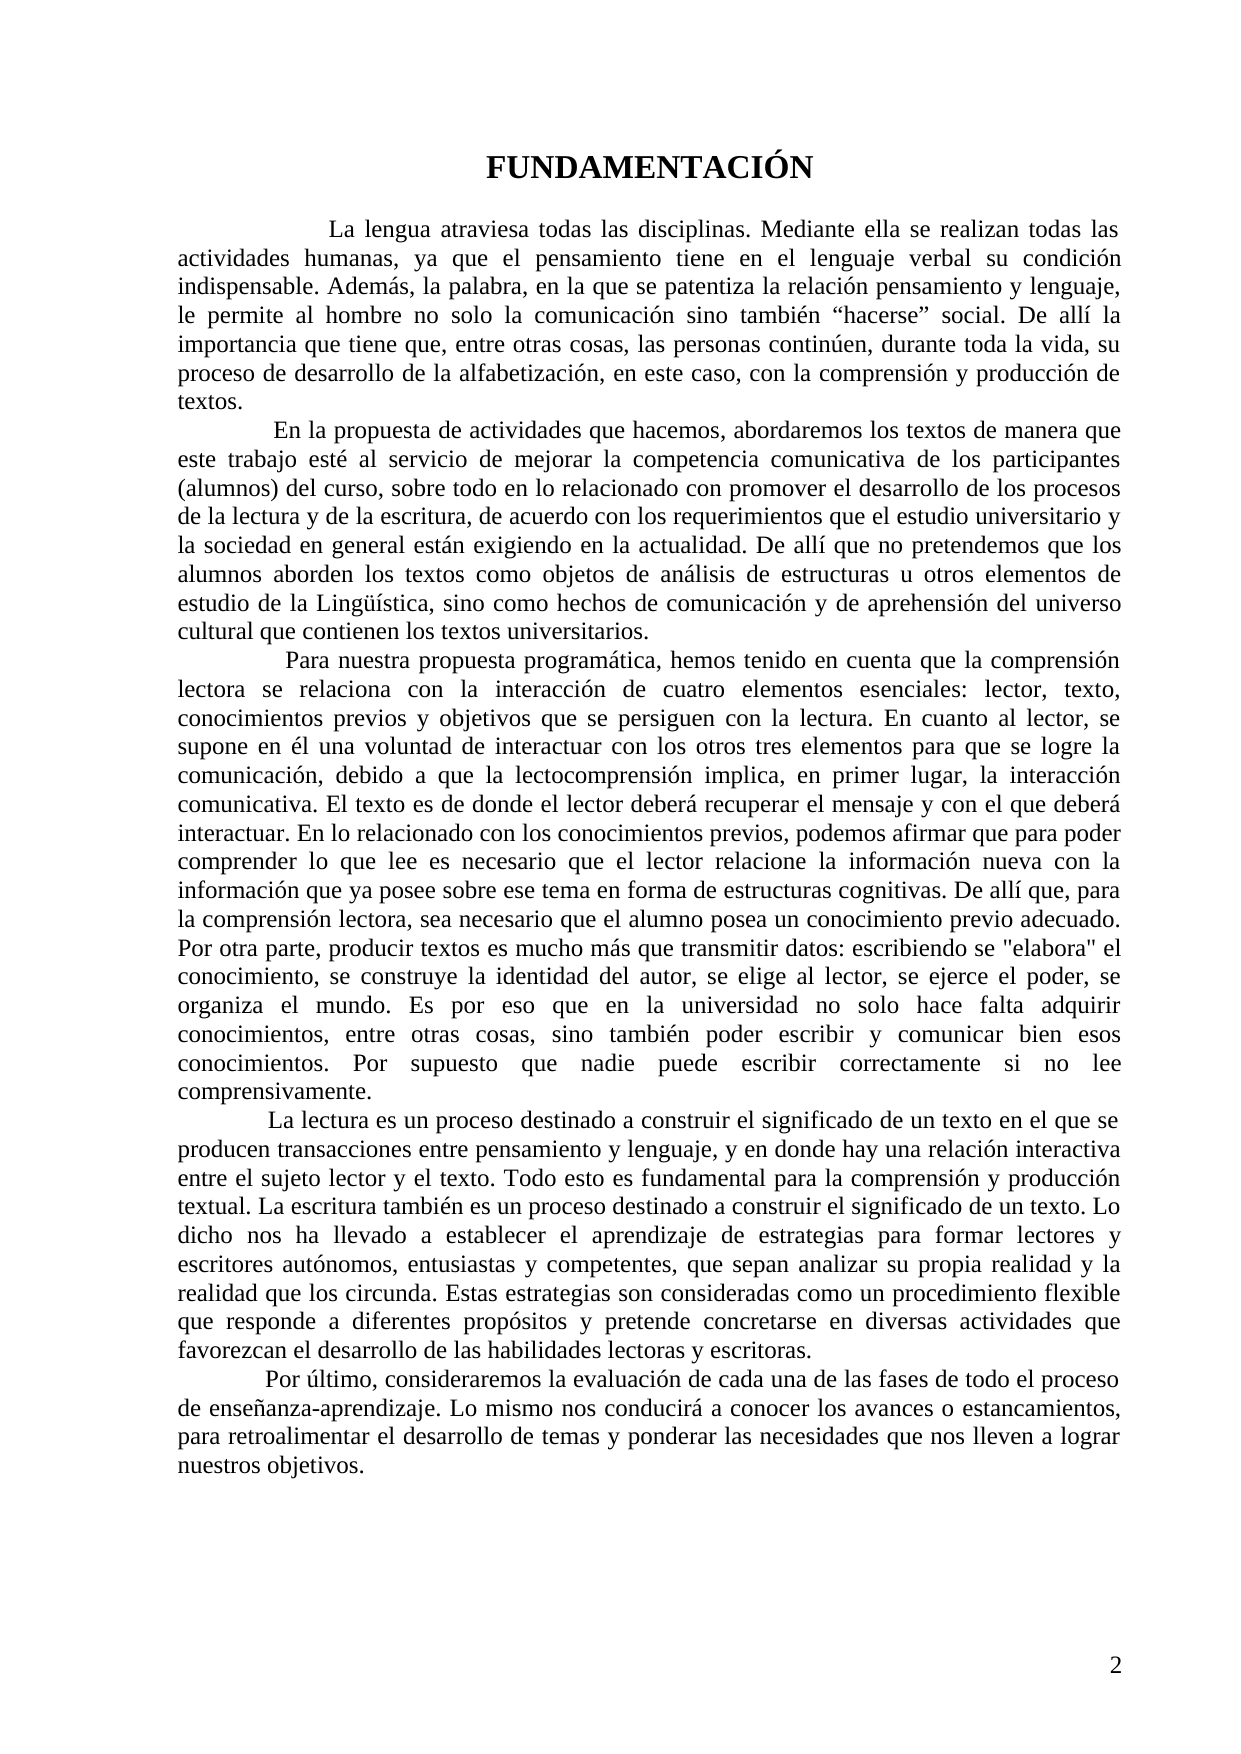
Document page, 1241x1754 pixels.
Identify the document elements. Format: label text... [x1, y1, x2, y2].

text FUNDAMENTACIÓN [177, 147, 1122, 185]
text La lectura es un proceso destinado a construir el significado de un texto en el que se producen transacciones entre pensamiento y lenguaje, y en donde hay una relación interactiva entre el sujeto lector y el texto. Todo esto es fundamental para la comprensión y producción textual. La escritura también es un proceso destinado a construir el significado de un texto. Lo dicho nos ha llevado a establecer el aprendizaje de estrategias para formar lectores y escritores autónomos, entusiastas y competentes, que sepan analizar su propia realidad y la realidad que los circunda. Estas estrategias son consideradas como un procedimiento flexible que responde a diferentes propósitos y pretende concretarse en diversas actividades que favorezcan el desarrollo de las habilidades lectoras y escritoras. [177, 1105, 1122, 1364]
text Para nuestra propuesta programática, hemos tenido en cuenta que la comprensión lectora se relaciona con la interacción de cuatro elementos esenciales: lector, texto, conocimientos previos y objetivos que se persiguen con la lectura. En cuanto al lector, se supone en él una voluntad de interactuar con los otros tres elementos para que se logre la comunicación, debido a que la lectocomprensión implica, en primer lugar, la interacción comunicativa. El texto es de donde el lector deberá recuperar el mensaje y con el que deberá interactuar. En lo relacionado con los conocimientos previos, podemos afirmar que para poder comprender lo que lee es necesario que el lector relacione la información nueva con la información que ya posee sobre ese tema en forma de estructuras cognitivas. De allí que, para la comprensión lectora, sea necesario que el alumno posea un conocimiento previo adecuado. Por otra parte, producir textos es mucho más que transmitir datos: escribiendo se "elabora" el conocimiento, se construye la identidad del autor, se elige al lector, se ejerce el poder, se organiza el mundo. Es por eso que en la universidad no solo hace falta adquirir conocimientos, entre otras cosas, sino también poder escribir y comunicar bien esos conocimientos. Por supuesto que nadie puede escribir correctamente si no lee comprensivamente. [177, 645, 1122, 1105]
text En la propuesta de actividades que hacemos, abordaremos los textos de manera que este trabajo esté al servicio de mejorar la competencia comunicativa de los participantes (alumnos) del curso, sobre todo en lo relacionado con promover el desarrollo de los procesos de la lectura y de la escritura, de acuerdo con los requerimientos que el estudio universitario y la sociedad en general están exigiendo en la actualidad. De allí que no pretendemos que los alumnos aborden los textos como objetos de análisis de estructuras u otros elementos de estudio de , sino como hechos de comunicación y de aprehensión del universo cultural que contienen los textos universitarios. [177, 415, 1122, 645]
text Por último, consideraremos la evaluación de cada una de las fases de todo el proceso de enseñanza-aprendizaje. Lo mismo nos conducirá a conocer los avances o estancamientos, para retroalimentar el desarrollo de temas y ponderar las necesidades que nos lleven a lograr nuestros objetivos. [177, 1364, 1122, 1479]
text La lengua atraviesa todas las disciplinas. Mediante ella se realizan todas las actividades humanas, ya que el pensamiento tiene en el lenguaje verbal su condición indispensable. Además, la palabra, en la que se patentiza la relación pensamiento y lenguaje, le permite al hombre no solo la comunicación sino también “hacerse” social. De allí la importancia que tiene que, entre otras cosas, las personas continúen, durante toda la vida, su proceso de desarrollo de la alfabetización, en este caso, con la comprensión y producción de textos. [177, 214, 1122, 415]
